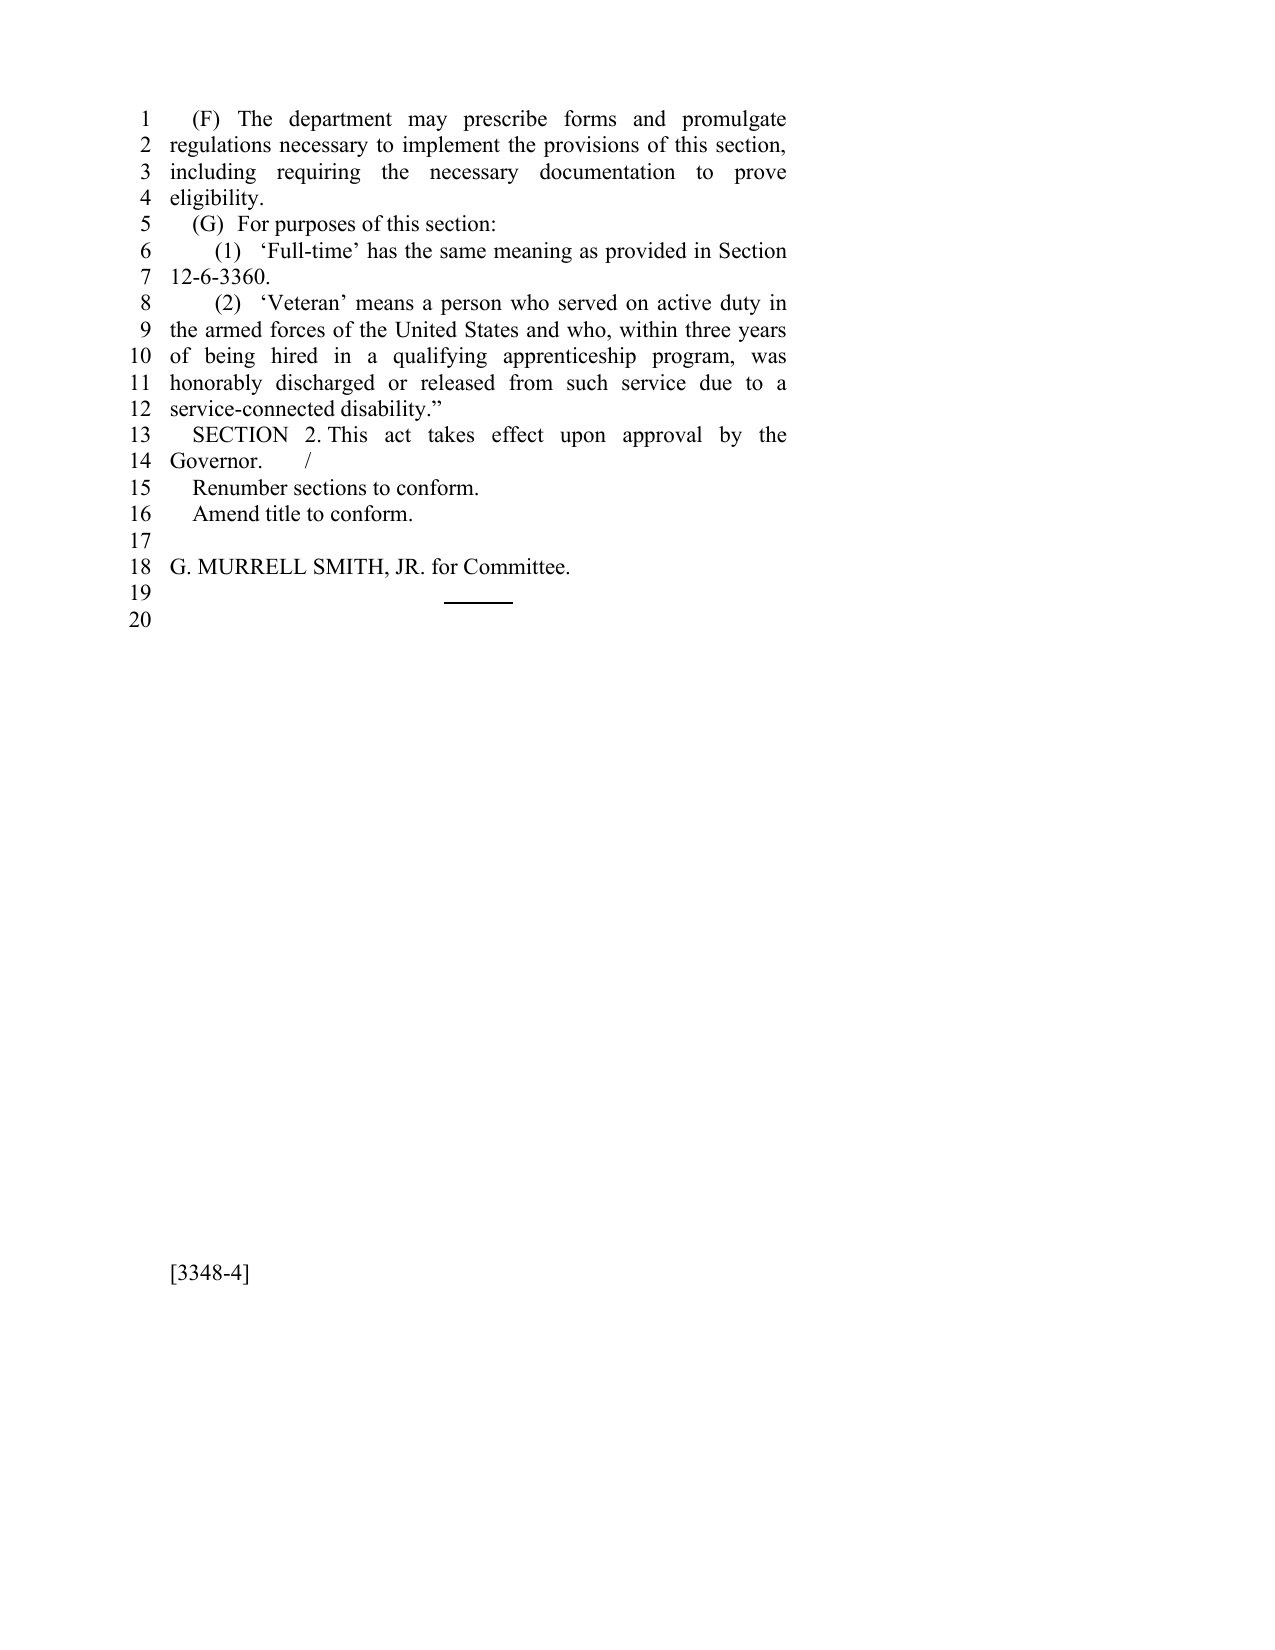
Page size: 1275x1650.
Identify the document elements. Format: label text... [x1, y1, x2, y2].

text Renumber sections to conform. [169, 474, 787, 500]
text Amend title to conform. [169, 500, 787, 527]
text (1) ‘Full-time’ has the same meaning as provided in Section 12-6-3360. [169, 237, 787, 289]
text SECTION 2. This act takes effect upon approval by the Governor. / [169, 421, 787, 474]
text G. MURRELL SMITH, JR. for Committee. [169, 553, 787, 579]
text (2) ‘Veteran’ means a person who served on active duty in the armed forces of the United States and who, within three years of being hired in a qualifying apprenticeship program, was honorably discharged or released from such service due to a service-connected disability.” [169, 289, 787, 421]
text (G) For purposes of this section: [169, 210, 787, 237]
text (F) The department may prescribe forms and promulgate regulations necessary to implement the provisions of this section, including requiring the necessary documentation to prove eligibility. [169, 105, 787, 210]
